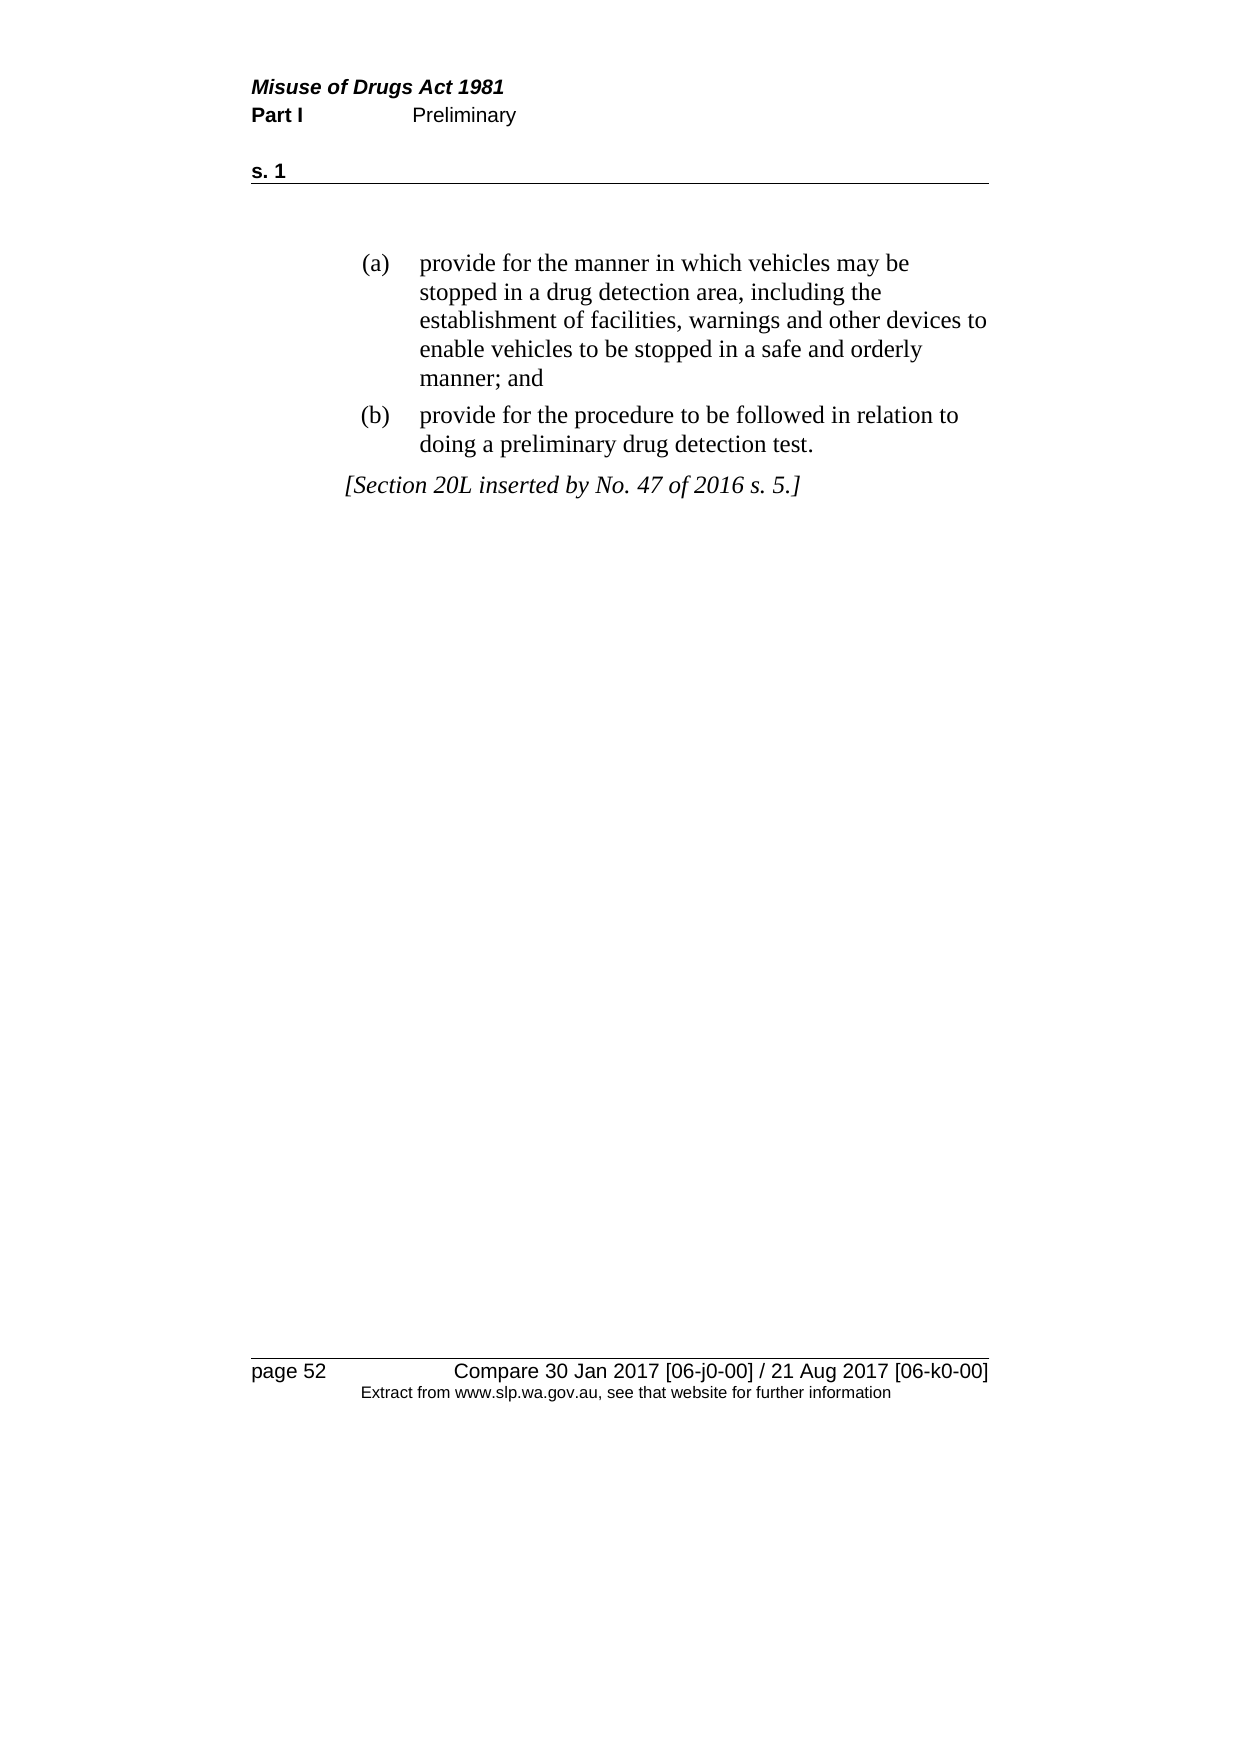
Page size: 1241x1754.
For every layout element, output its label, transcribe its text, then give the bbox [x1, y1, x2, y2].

text (a) provide for the manner in which vehicles may be stopped in a drug detection area, including the establishment of facilities, warnings and other devices to enable vehicles to be stopped in a safe and orderly manner; and [251, 248, 989, 392]
text [Section 20L inserted by No. 47 of 2016 s. 5.] [251, 470, 989, 499]
text (b) provide for the procedure to be followed in relation to doing a preliminary drug detection test. [251, 400, 989, 458]
